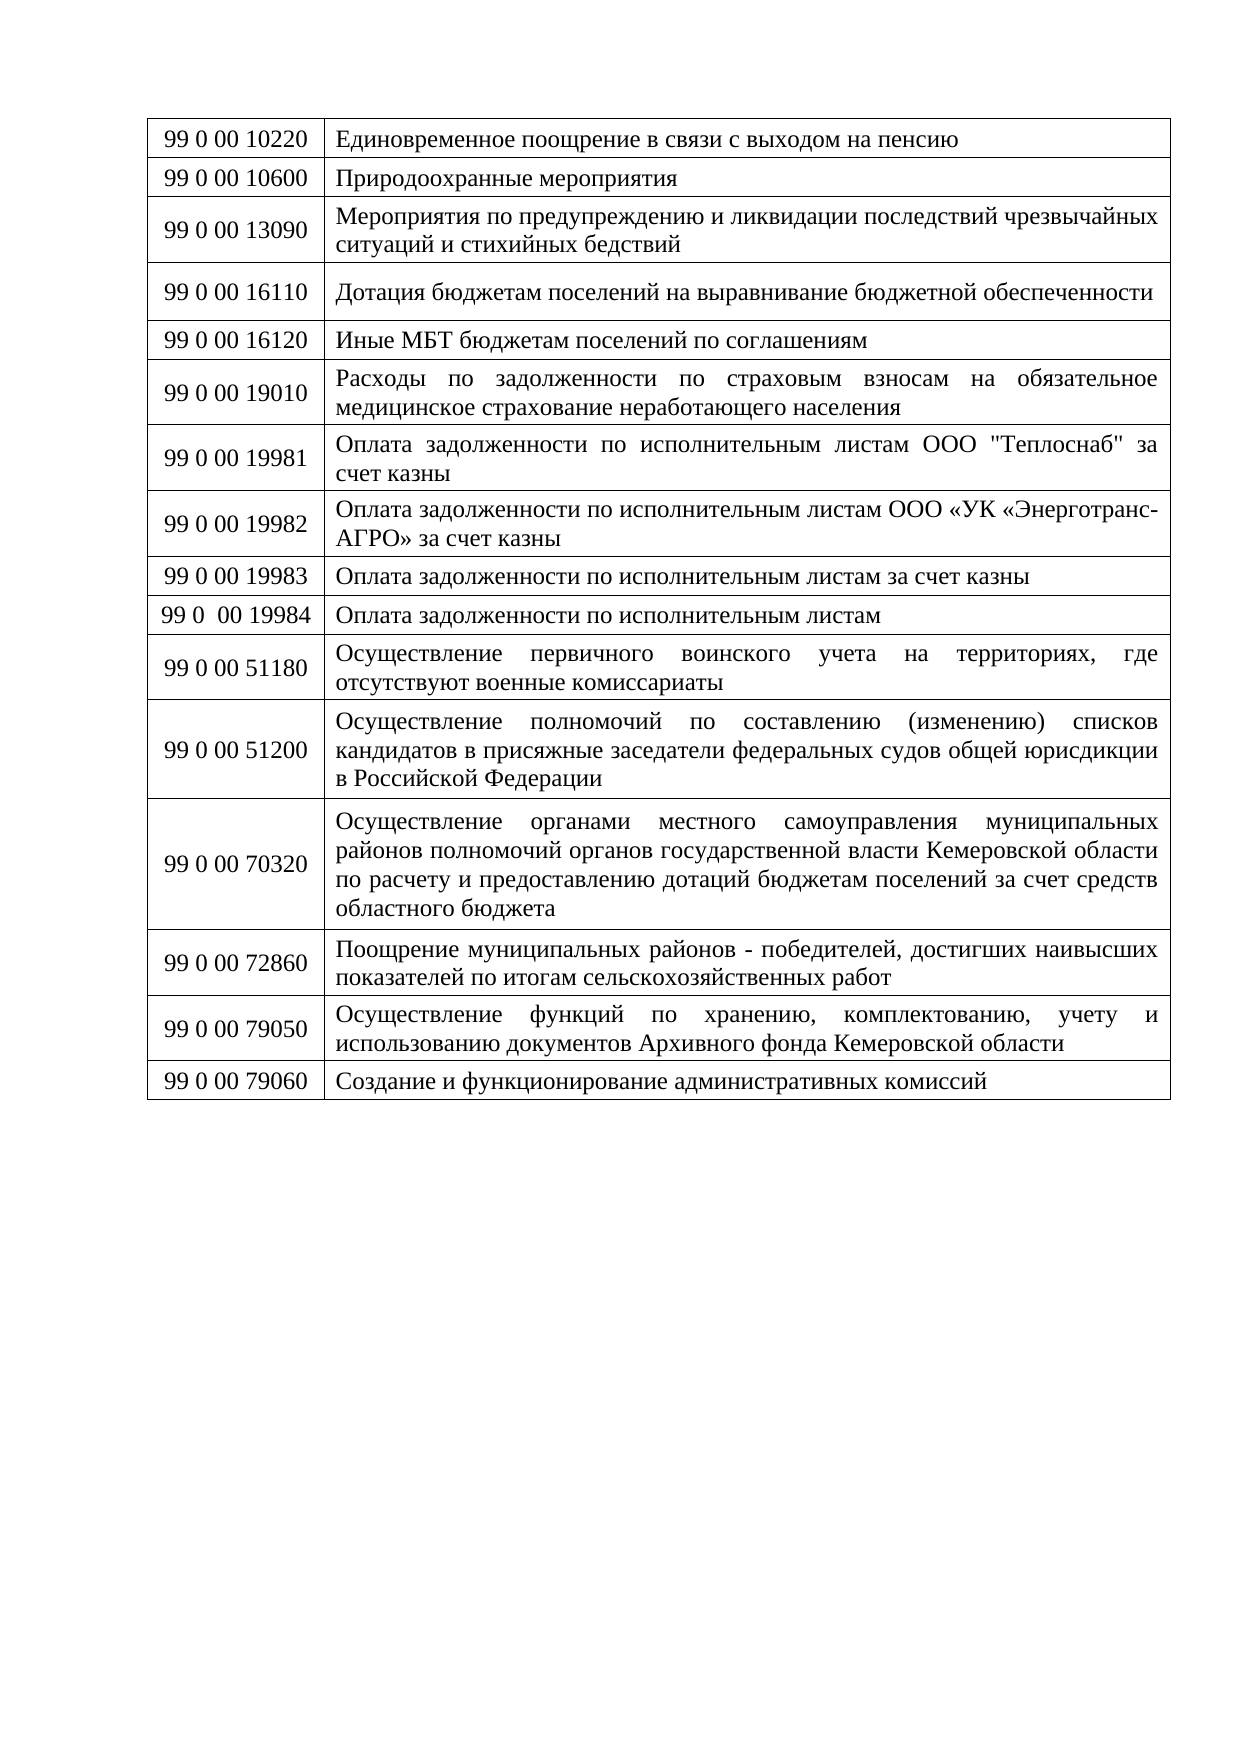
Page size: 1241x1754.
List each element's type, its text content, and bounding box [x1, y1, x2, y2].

table_cell Поощрение муниципальных районов - победителей, достигших наивысших показателей по итогам сельскохозяйственных работ [325, 930, 1170, 995]
table_cell Природоохранные мероприятия [325, 158, 1170, 196]
table_cell Единовременное поощрение в связи с выходом на пенсию [325, 119, 1170, 157]
table_cell 99 0 00 51180 [148, 635, 324, 699]
table_cell Оплата задолженности по исполнительным листам [325, 596, 1170, 634]
table_cell 99 0 00 10220 [148, 119, 324, 157]
table_cell Расходы по задолженности по страховым взносам на обязательное медицинское страхование неработающего населения [325, 360, 1170, 424]
table_cell 99 0 00 13090 [148, 197, 324, 262]
table_cell 99 0 00 51200 [148, 700, 324, 798]
table_cell 99 0 00 72860 [148, 930, 324, 995]
table_cell Оплата задолженности по исполнительным листам за счет казны [325, 557, 1170, 595]
table_cell 99 0 00 16120 [148, 321, 324, 359]
table_cell 99 0 00 70320 [148, 799, 324, 929]
table_cell Осуществление первичного воинского учета на территориях, где отсутствуют военные комиссариаты [325, 635, 1170, 699]
table_cell Дотация бюджетам поселений на выравнивание бюджетной обеспеченности [325, 263, 1170, 320]
table_cell Иные МБТ бюджетам поселений по соглашениям [325, 321, 1170, 359]
table_cell Оплата задолженности по исполнительным листам ООО "Теплоснаб" за счет казны [325, 425, 1170, 490]
table_cell Осуществление функций по хранению, комплектованию, учету и использованию документов Архивного фонда Кемеровской области [325, 996, 1170, 1060]
table_cell Осуществление полномочий по составлению (изменению) списков кандидатов в присяжные заседатели федеральных судов общей юрисдикции в Российской Федерации [325, 700, 1170, 798]
table_cell 99 0 00 79050 [148, 996, 324, 1060]
table_cell 99 0 00 10600 [148, 158, 324, 196]
table_cell 99 0 00 19982 [148, 491, 324, 556]
table_cell 99 0 00 19984 [148, 596, 324, 634]
table_cell Осуществление органами местного самоуправления муниципальных районов полномочий органов государственной власти Кемеровской области по расчету и предоставлению дотаций бюджетам поселений за счет средств областного бюджета [325, 799, 1170, 929]
table_cell 99 0 00 79060 [148, 1061, 324, 1099]
table_cell 99 0 00 16110 [148, 263, 324, 320]
table_cell 99 0 00 19010 [148, 360, 324, 424]
table_cell Мероприятия по предупреждению и ликвидации последствий чрезвычайных ситуаций и стихийных бедствий [325, 197, 1170, 262]
table_cell 99 0 00 19981 [148, 425, 324, 490]
table_cell Создание и функционирование административных комиссий [325, 1061, 1170, 1099]
table_cell Оплата задолженности по исполнительным листам ООО «УК «Энерготранс-АГРО» за счет казны [325, 491, 1170, 556]
table_cell 99 0 00 19983 [148, 557, 324, 595]
